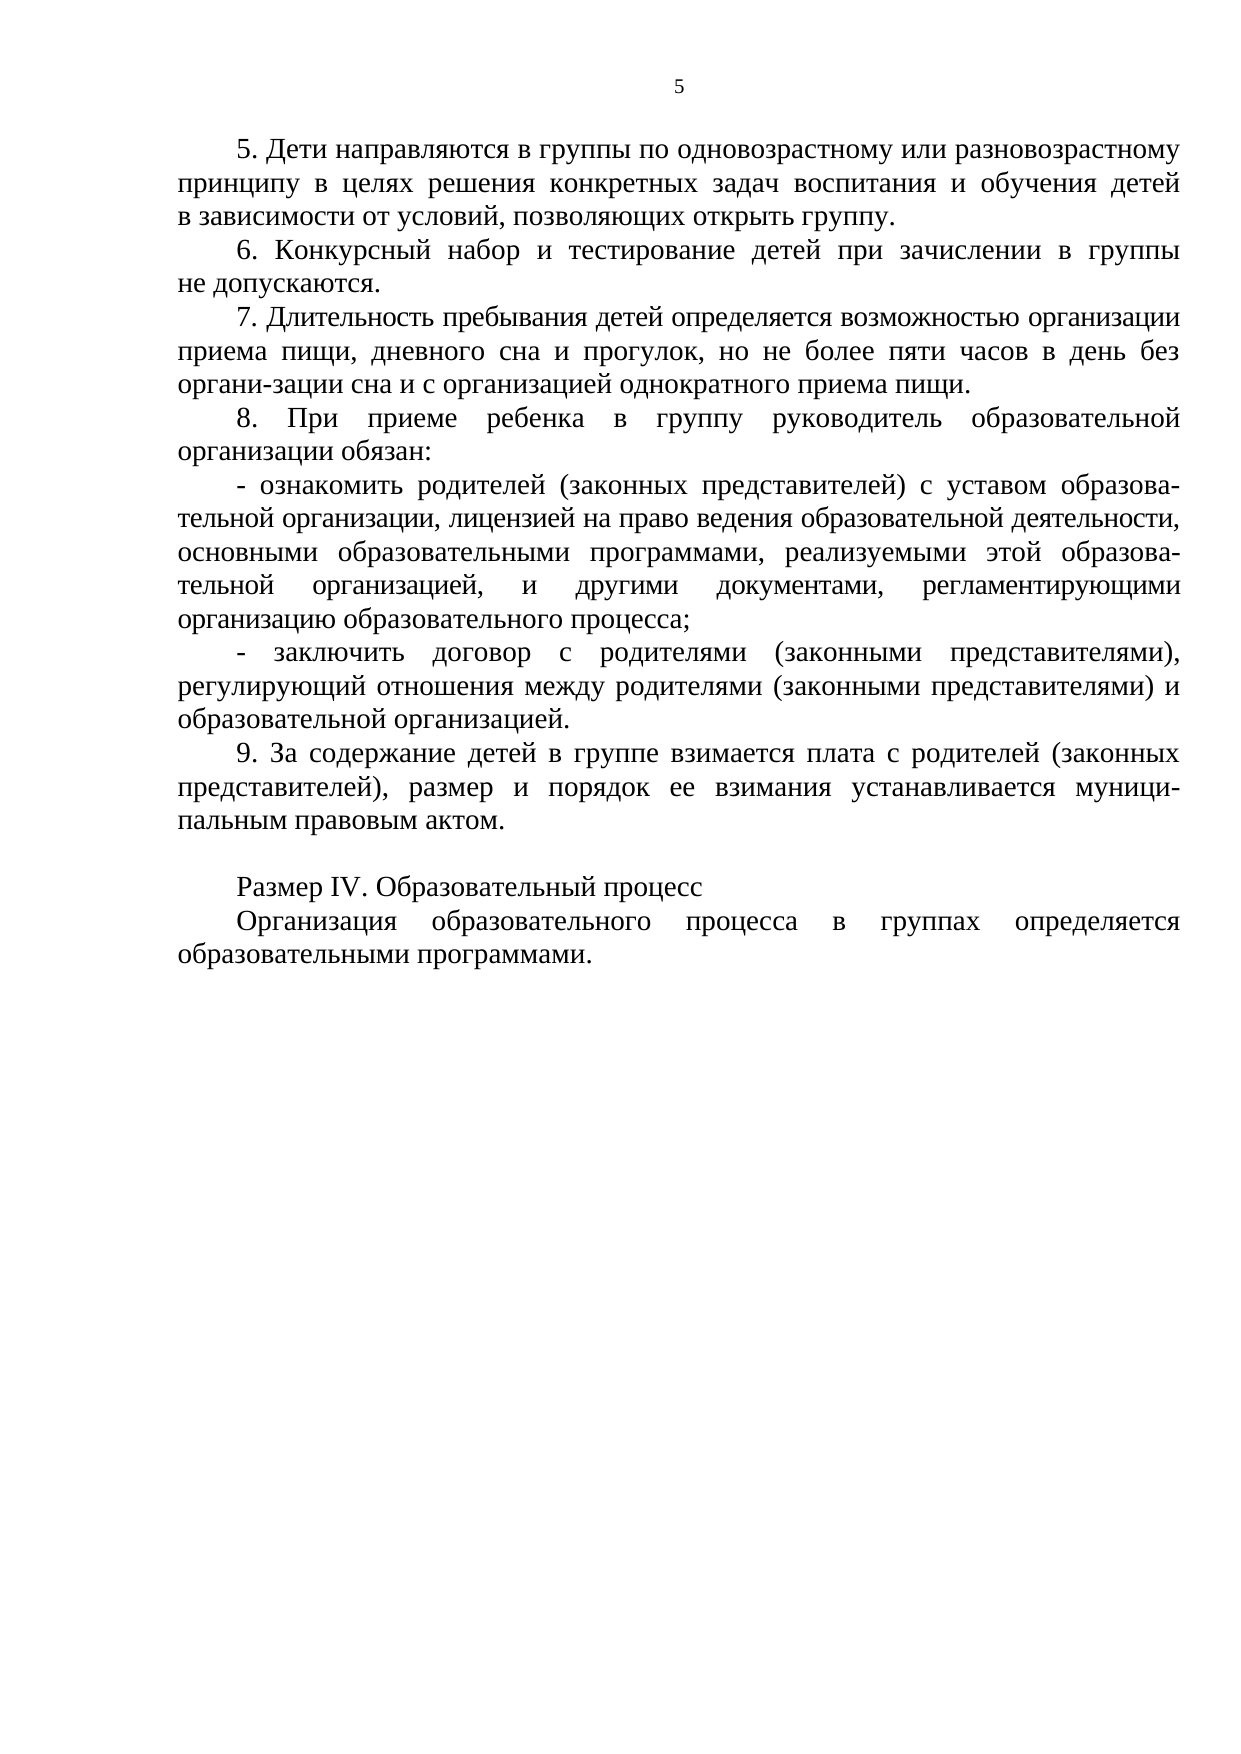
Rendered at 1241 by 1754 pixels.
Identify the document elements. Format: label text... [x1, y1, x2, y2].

text 5. Дети направляются в группы по одновозрастному или разновозрастному принципу в целях решения конкретных задач воспитания и обучения детей в зависимости от условий, позволяющих открыть группу. [177, 131, 1181, 232]
text - заключить договор с родителями (законными представителями), регулирующий отношения между родителями (законными представителями) и образовательной организацией. [177, 634, 1181, 735]
text Организация образовательного процесса в группах определяется образовательными программами. [177, 903, 1181, 970]
text 9. За содержание детей в группе взимается плата с родителей (законных представителей), размер и порядок ее взимания устанавливается муници- пальным правовым актом. [177, 735, 1181, 836]
text Размер IV. Образовательный процесс [177, 869, 1181, 903]
text 7. Длительность пребывания детей определяется возможностью организации приема пищи, дневного сна и прогулок, но не более пяти часов в день без органи-зации сна и с организацией однократного приема пищи. [177, 299, 1181, 400]
text 8. При приеме ребенка в группу руководитель образовательной организации обязан: [177, 400, 1181, 467]
text - ознакомить родителей (законных представителей) с уставом образова- тельной организации, лицензией на право ведения образовательной деятельности, основными образовательными программами, реализуемыми этой образова- тельной организацией, и другими документами, регламентирующими организацию образовательного процесса; [177, 467, 1181, 634]
text 6. Конкурсный набор и тестирование детей при зачислении в группы не допускаются. [177, 232, 1181, 299]
